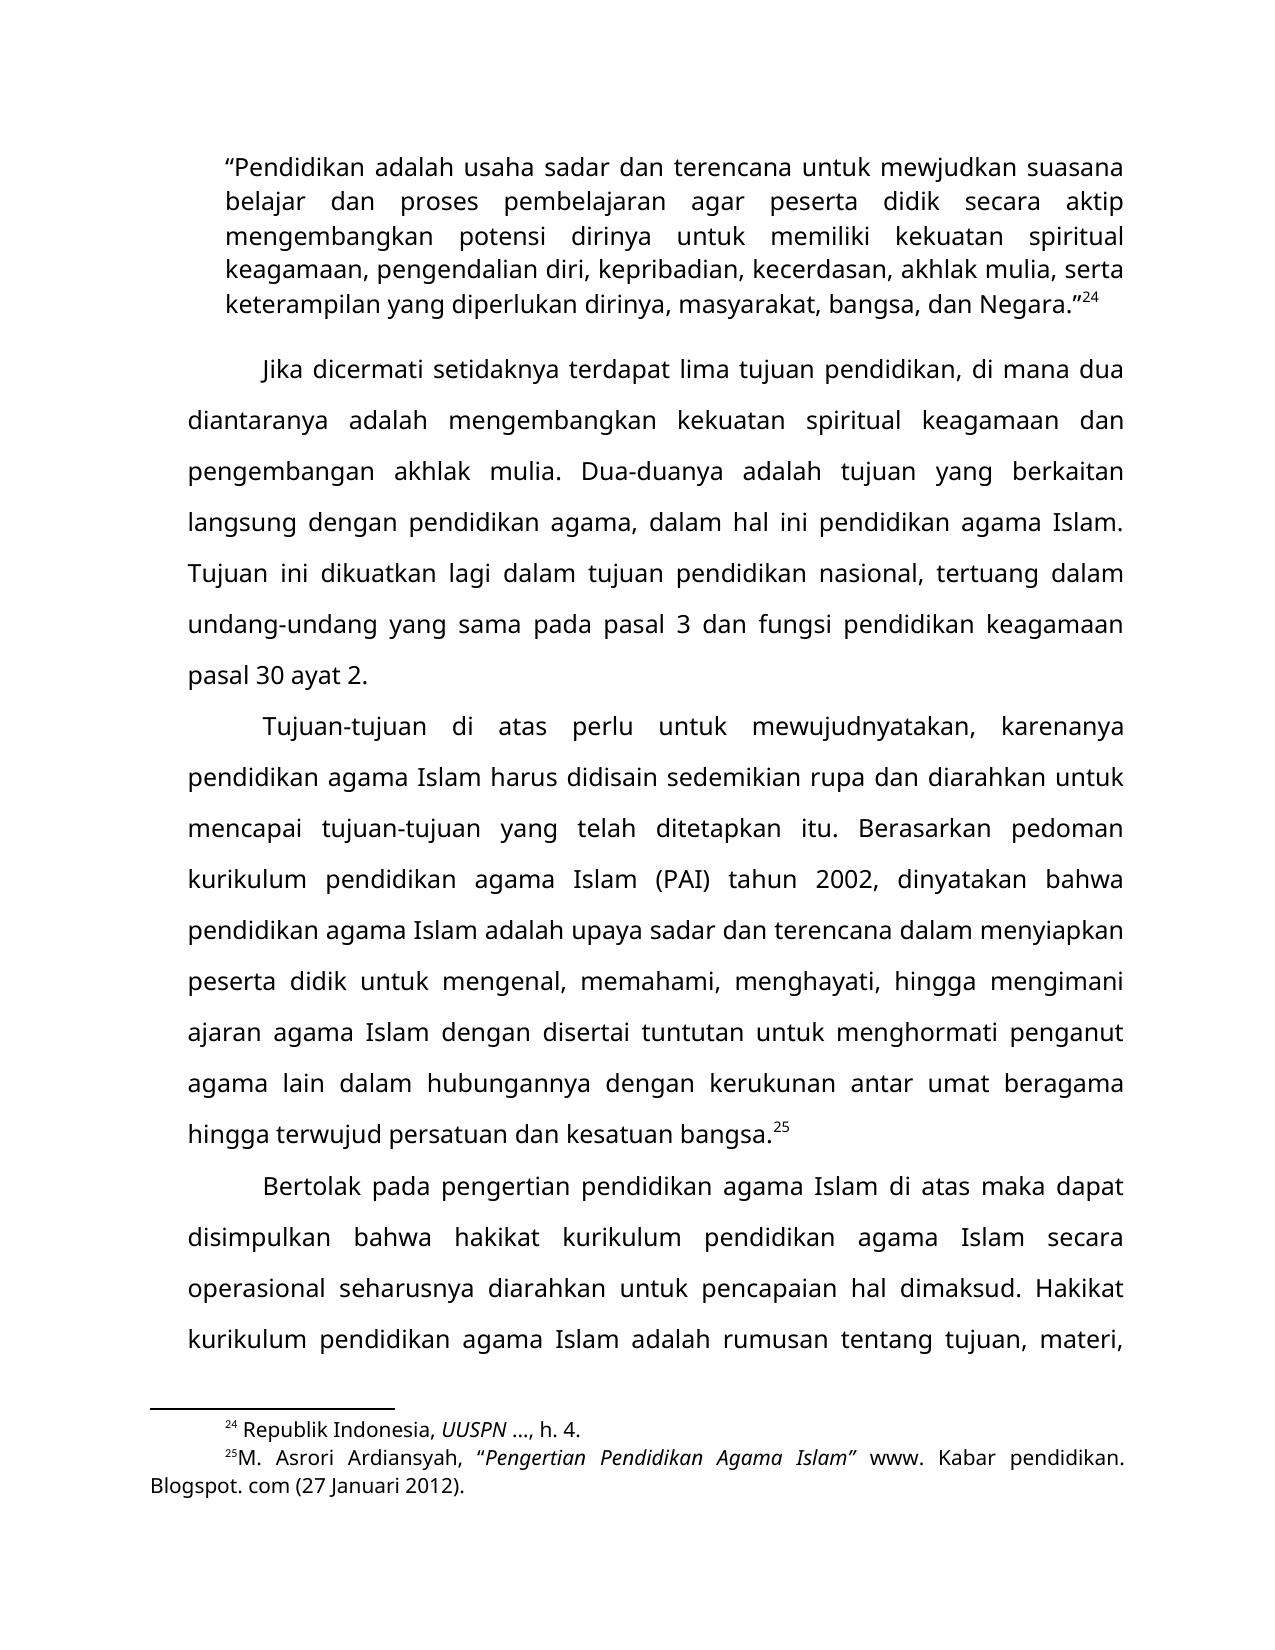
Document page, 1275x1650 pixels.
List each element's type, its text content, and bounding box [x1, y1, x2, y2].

text Jika dicermati setidaknya terdapat lima tujuan pendidikan, di mana dua diantaranya adalah mengembangkan kekuatan spiritual keagamaan dan pengembangan akhlak mulia. Dua-duanya adalah tujuan yang berkaitan langsung dengan pendidikan agama, dalam hal ini pendidikan agama Islam. Tujuan ini dikuatkan lagi dalam tujuan pendidikan nasional, tertuang dalam undang-undang yang sama pada pasal 3 dan fungsi pendidikan keagamaan pasal 30 ayat 2. [187, 352, 1125, 692]
text Tujuan-tujuan di atas perlu untuk mewujudnyatakan, karenanya pendidikan agama Islam harus didisain sedemikian rupa dan diarahkan untuk mencapai tujuan-tujuan yang telah ditetapkan itu. Berasarkan pedoman kurikulum pendidikan agama Islam (PAI) tahun 2002, dinyatakan bahwa pendidikan agama Islam adalah upaya sadar dan terencana dalam menyiapkan peserta didik untuk mengenal, memahami, menghayati, hingga mengimani ajaran agama Islam dengan disertai tuntutan untuk menghormati penganut agama lain dalam hubungannya dengan kerukunan antar umat beragama hingga terwujud persatuan dan kesatuan bangsa. [187, 709, 1125, 1151]
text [187, 1168, 1125, 1355]
list “Pendidikan adalah usaha sadar dan terencana untuk mewjudkan suasana belajar dan proses pembelajaran agar peserta didik secara aktip mengembangkan potensi dirinya untuk memiliki kekuatan spiritual keagamaan, pengendalian diri, kepribadian, kecerdasan, akhlak mulia, serta keterampilan yang diperlukan dirinya, masyarakat, bangsa, dan Negara.” [225, 150, 1125, 320]
